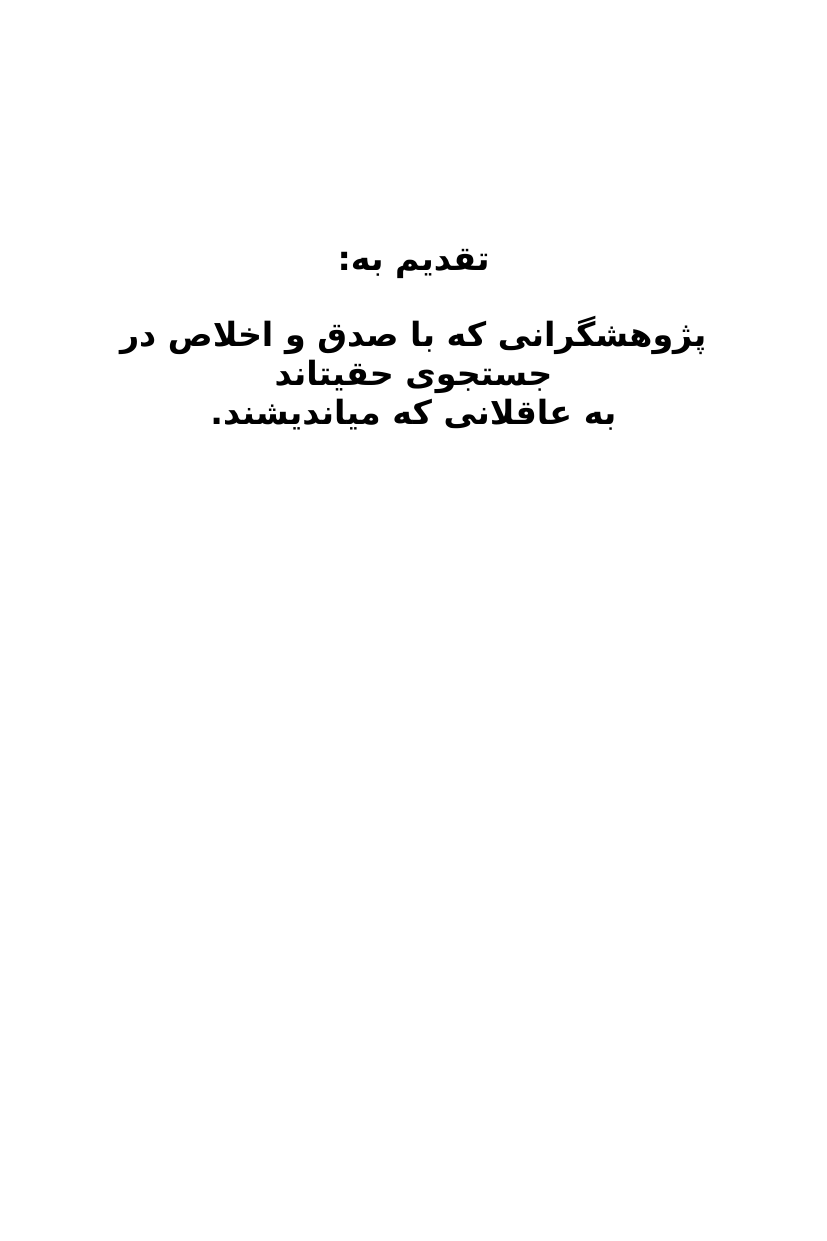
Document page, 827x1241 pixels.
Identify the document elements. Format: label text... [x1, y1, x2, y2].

text پژوهشگرانی که با صدق و اخلاص در جستجوی حقیتاند [89, 316, 738, 393]
text تقدیم به: [89, 239, 738, 278]
text به عاقلانی که میاندیشند. [89, 393, 738, 432]
